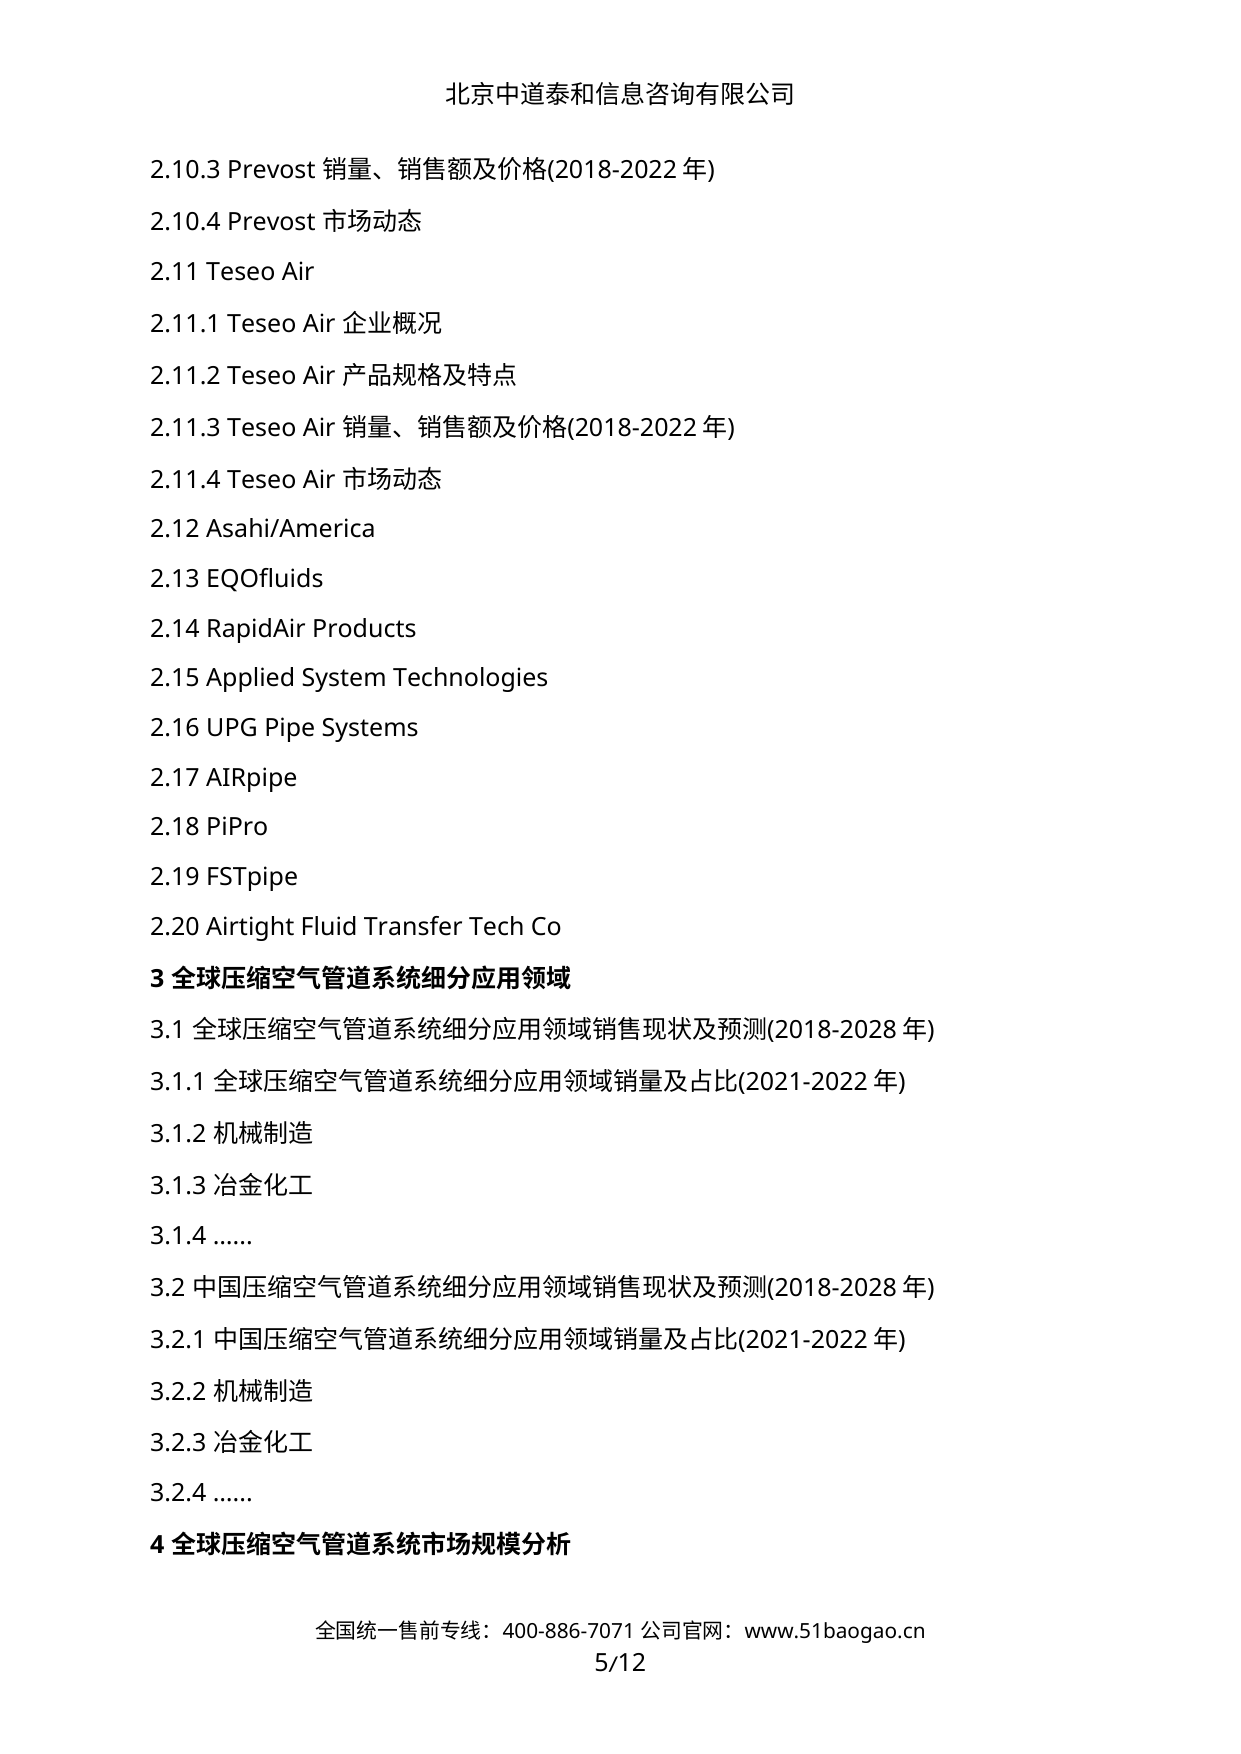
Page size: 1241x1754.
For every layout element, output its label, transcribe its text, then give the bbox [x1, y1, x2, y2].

text 3.1.1 全球压缩空气管道系统细分应用领域销量及占比(2021-2022年) [150, 1062, 1090, 1098]
text 2.20 Airtight Fluid Transfer Tech Co [150, 908, 1090, 942]
text 2.11.4 Teseo Air 市场动态 [150, 459, 1090, 495]
text 3.2.4 …... [150, 1475, 1090, 1509]
text 2.12 Asahi/America [150, 511, 1090, 545]
text 2.14 RapidAir Products [150, 610, 1090, 644]
text 2.15 Applied System Technologies [150, 660, 1090, 694]
text 3.2.1 中国压缩空气管道系统细分应用领域销量及占比(2021-2022年) [150, 1319, 1090, 1355]
text 3.1.4 …... [150, 1217, 1090, 1252]
text 2.11.1 Teseo Air 企业概况 [150, 303, 1090, 340]
text 3.1.2 机械制造 [150, 1114, 1090, 1150]
text 2.17 AIRpipe [150, 759, 1090, 793]
text 2.11.3 Teseo Air 销量、销售额及价格(2018-2022年) [150, 407, 1090, 443]
text 2.18 PiPro [150, 809, 1090, 843]
text 2.19 FSTpipe [150, 859, 1090, 893]
text 3.2 中国压缩空气管道系统细分应用领域销售现状及预测(2018-2028年) [150, 1267, 1090, 1303]
text 2.13 EQOfluids [150, 561, 1090, 595]
text 2.16 UPG Pipe Systems [150, 710, 1090, 744]
text 2.11 Teseo Air [150, 254, 1090, 288]
text 2.10.4 Prevost 市场动态 [150, 202, 1090, 238]
text 3.1 全球压缩空气管道系统细分应用领域销售现状及预测(2018-2028年) [150, 1010, 1090, 1046]
text 2.11.2 Teseo Air 产品规格及特点 [150, 355, 1090, 392]
text 3.2.2 机械制造 [150, 1371, 1090, 1407]
text 3 全球压缩空气管道系统细分应用领域 [150, 958, 1090, 994]
text 2.10.3 Prevost 销量、销售额及价格(2018-2022年) [150, 150, 1090, 186]
text 3.1.3 冶金化工 [150, 1166, 1090, 1202]
text 3.2.3 冶金化工 [150, 1423, 1090, 1459]
text 4 全球压缩空气管道系统市场规模分析 [150, 1524, 1090, 1561]
